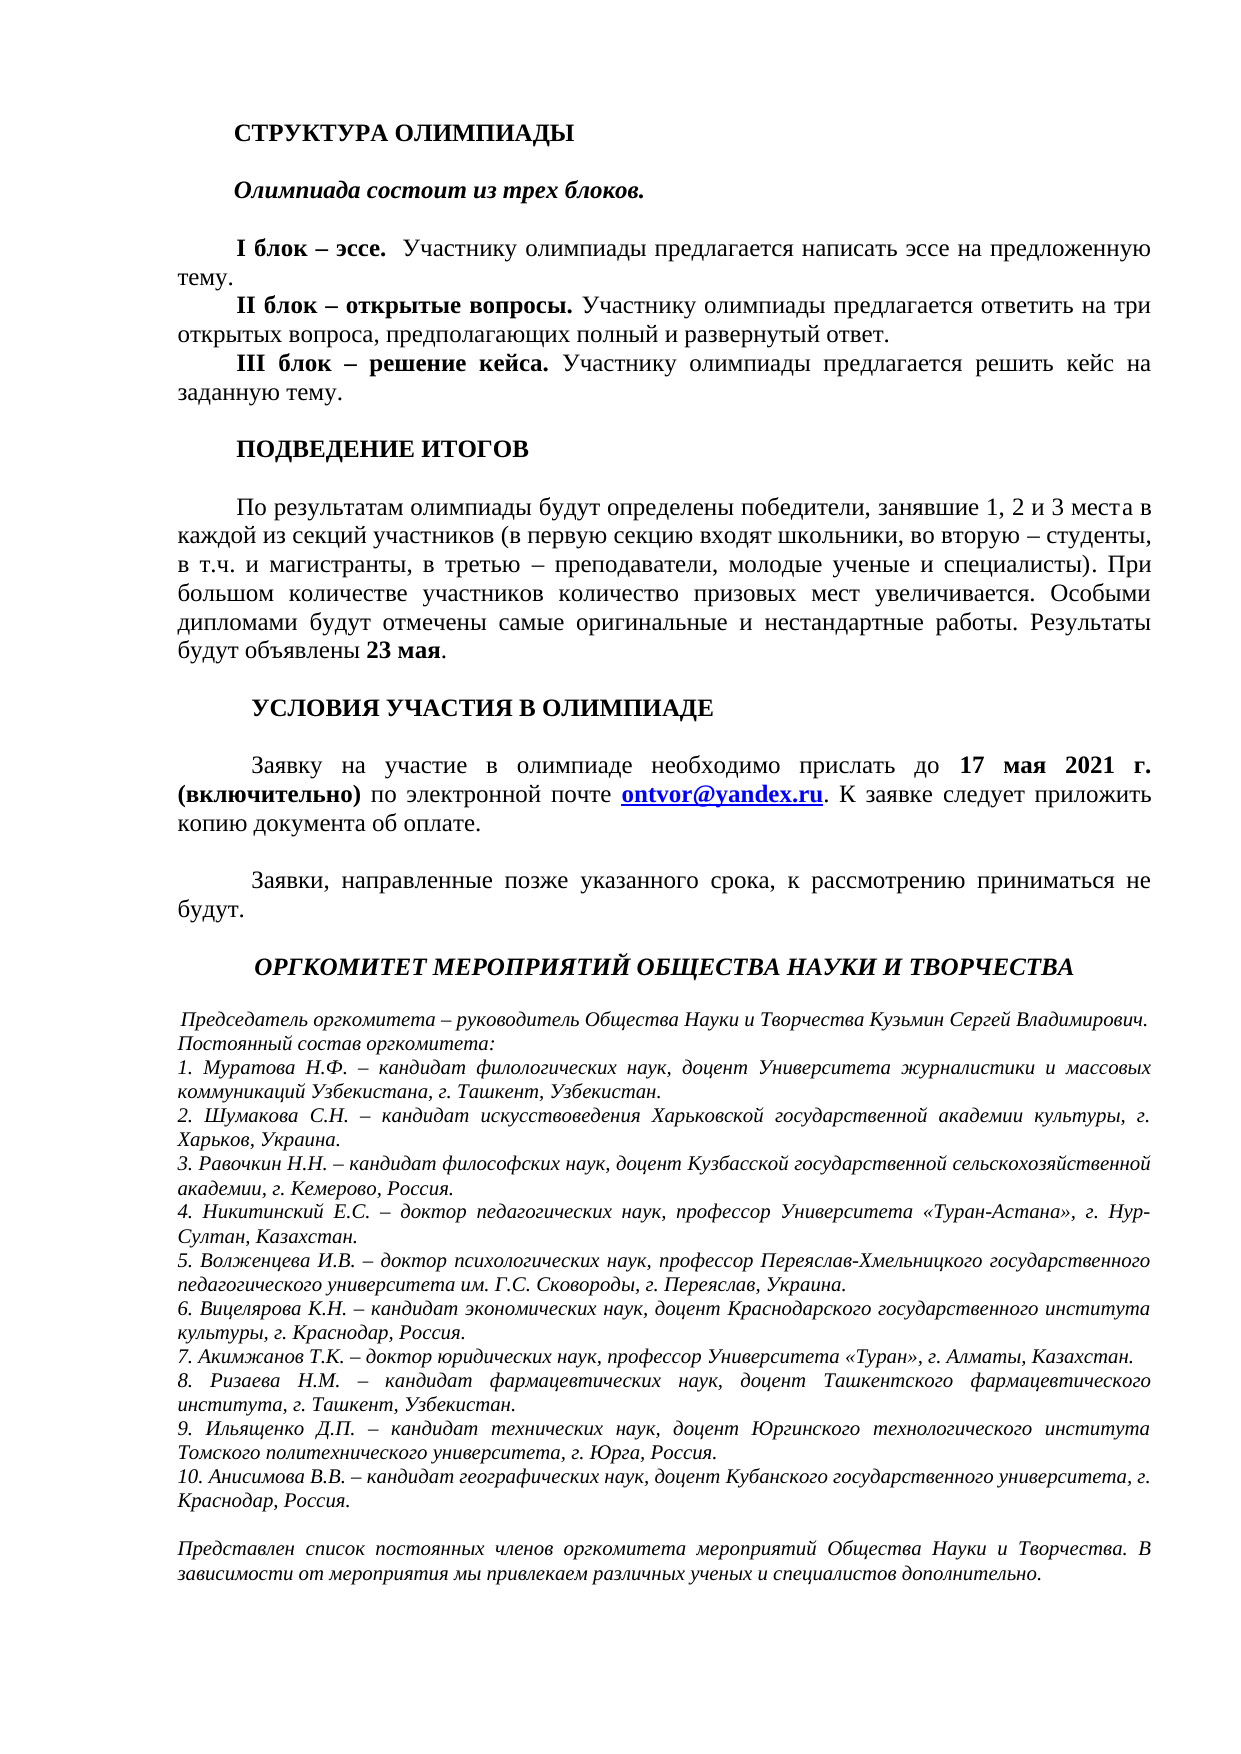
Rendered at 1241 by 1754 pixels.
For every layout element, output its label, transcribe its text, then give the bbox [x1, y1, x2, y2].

text Олимпиада состоит из трех блоков. [177, 176, 1152, 204]
text 7. Акимжанов Т.К. – доктор юридических наук, профессор Университета «Туран», г. Алматы, Казахстан. [177, 1344, 1152, 1368]
text II блок – открытые вопросы. Участнику олимпиады предлагается ответить на три открытых вопроса, предполагающих полный и развернутый ответ. [177, 291, 1152, 348]
text По результатам олимпиады будут определены победители, занявшие 1, 2 и 3 места в каждой из секций участников (в первую секцию входят школьники, во вторую – студенты, в т.ч. и магистранты, в третью – преподаватели, молодые ученые и специалисты). При большом количестве участников количество призовых мест увеличивается. Особыми дипломами будут отмечены самые оригинальные и нестандартные работы. Результаты будут объявлены 23 мая. [177, 492, 1152, 664]
text ОРГКОМИТЕТ МЕРОПРИЯТИЙ ОБЩЕСТВА НАУКИ И ТВОРЧЕСТВА [177, 952, 1152, 981]
text III блок – решение кейса. Участнику олимпиады предлагается решить кейс на заданную тему. [177, 348, 1152, 406]
text 9. Ильященко Д.П. – кандидат технических наук, доцент Юргинского технологического института Томского политехнического университета, г. Юрга, Россия. [177, 1416, 1152, 1464]
text ПОДВЕДЕНИЕ ИТОГОВ [177, 434, 1152, 463]
text I блок – эссе. Участнику олимпиады предлагается написать эссе на предложенную тему. [177, 233, 1152, 291]
text Заявки, направленные позже указанного срока, к рассмотрению приниматься не будут. [177, 866, 1152, 923]
text Представлен список постоянных членов оргкомитета мероприятий Общества Науки и Творчества. В зависимости от мероприятия мы привлекаем различных ученых и специалистов дополнительно. [177, 1536, 1152, 1584]
text 1. Муратова Н.Ф. – кандидат филологических наук, доцент Университета журналистики и массовых коммуникаций Узбекистана, г. Ташкент, Узбекистан. [177, 1055, 1152, 1103]
text СТРУКТУРА ОЛИМПИАДЫ [177, 118, 1152, 147]
text 2. Шумакова С.Н. – кандидат искусствоведения Харьковской государственной академии культуры, г. Харьков, Украина. [177, 1103, 1152, 1151]
text Председатель оргкомитета – руководитель Общества Науки и Творчества Кузьмин Сергей Владимирович. [177, 981, 1152, 1031]
text УСЛОВИЯ УЧАСТИЯ В ОЛИМПИАДЕ [177, 693, 1152, 722]
text 5. Волженцева И.В. – доктор психологических наук, профессор Переяслав-Хмельницкого государственного педагогического университета им. Г.С. Сковороды, г. Переяслав, Украина. [177, 1248, 1152, 1296]
text 4. Никитинский Е.С. – доктор педагогических наук, профессор Университета «Туран-Астана», г. Нур-Султан, Казахстан. [177, 1199, 1152, 1248]
text 6. Вицелярова К.Н. – кандидат экономических наук, доцент Краснодарского государственного института культуры, г. Краснодар, Россия. [177, 1296, 1152, 1344]
text 8. Ризаева Н.М. – кандидат фармацевтических наук, доцент Ташкентского фармацевтического института, г. Ташкент, Узбекистан. [177, 1368, 1152, 1416]
text Постоянный состав оргкомитета: [177, 1031, 1152, 1055]
text Заявку на участие в олимпиаде необходимо прислать до 17 мая 2021 г. (включительно) по электронной почте ontvor@yandex.ru. К заявке следует приложить копию документа об оплате. [177, 751, 1152, 837]
text 10. Анисимова В.В. – кандидат географических наук, доцент Кубанского государственного университета, г. Краснодар, Россия. [177, 1464, 1152, 1512]
text 3. Равочкин Н.Н. – кандидат философских наук, доцент Кузбасской государственной сельскохозяйственной академии, г. Кемерово, Россия. [177, 1151, 1152, 1199]
